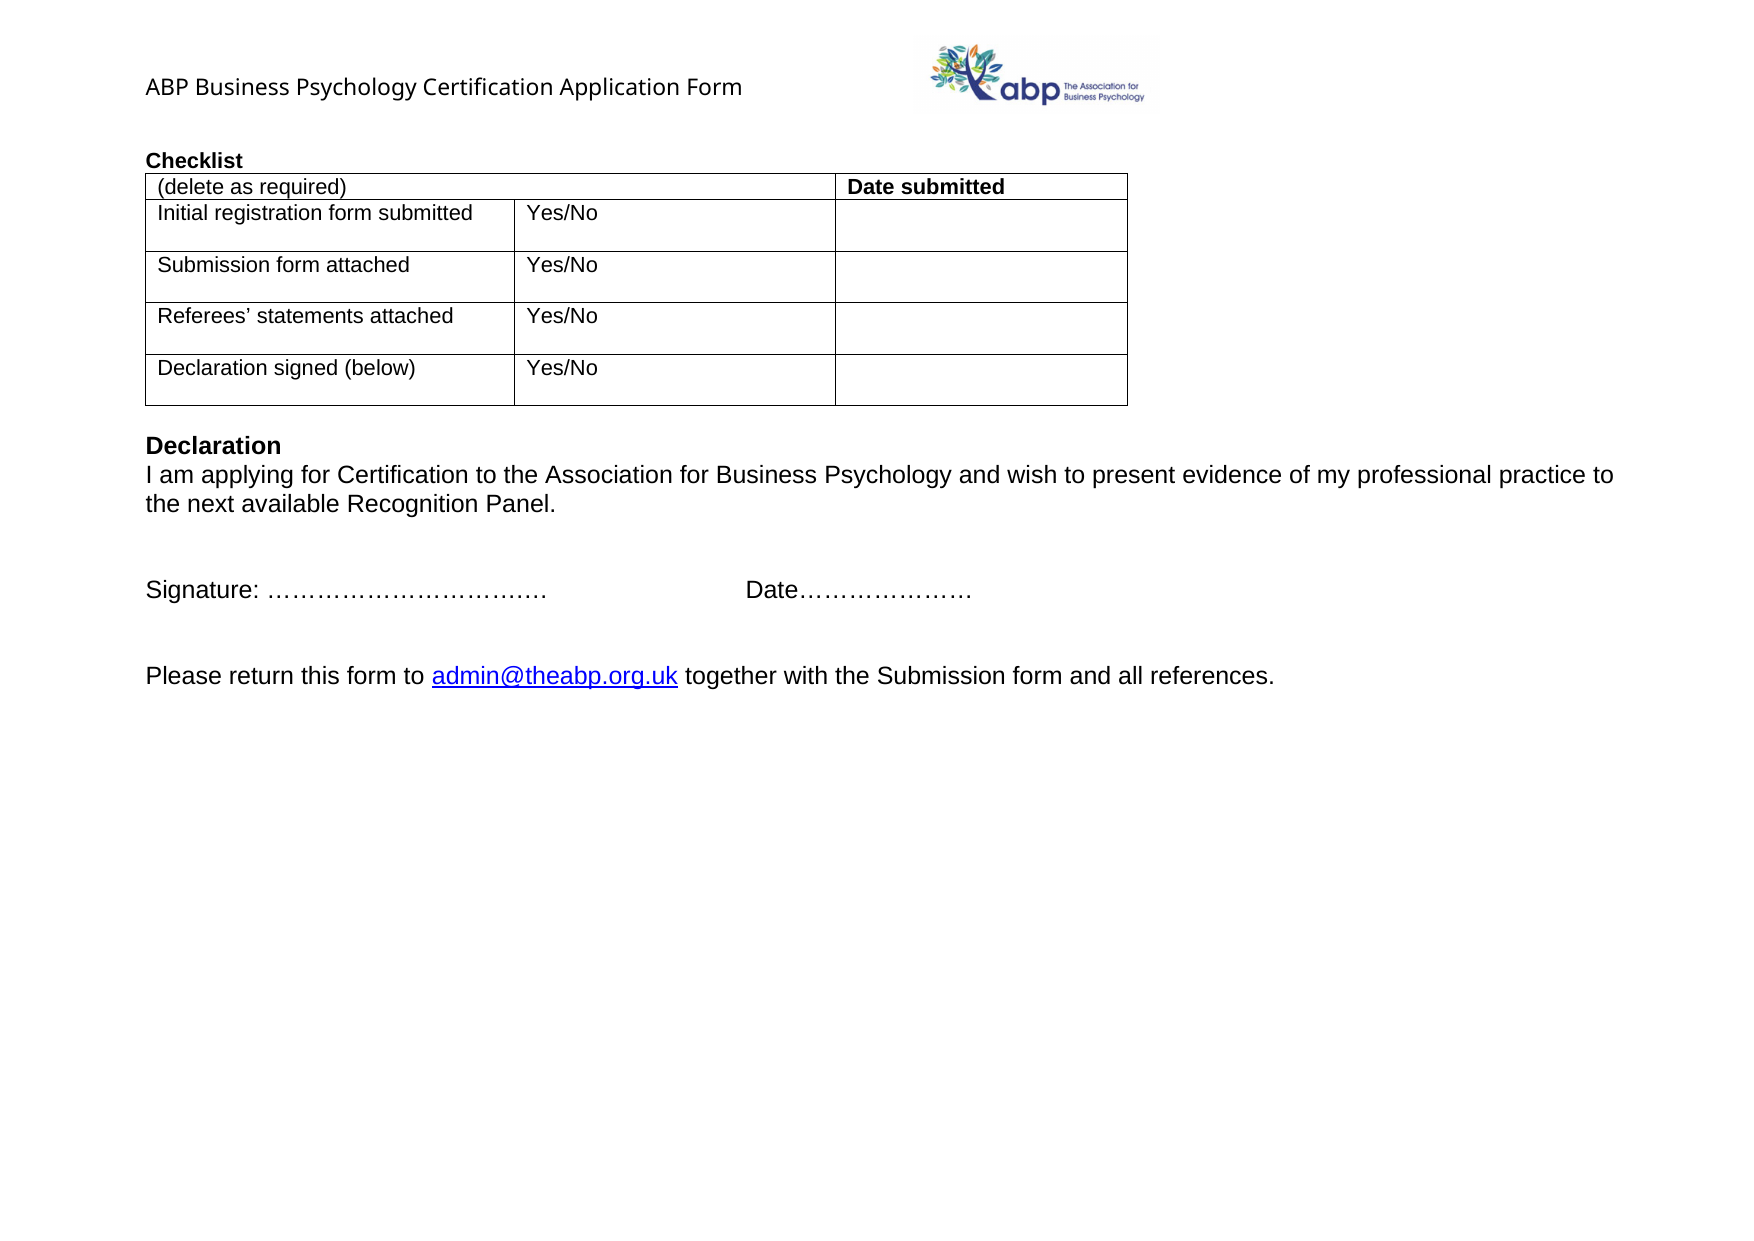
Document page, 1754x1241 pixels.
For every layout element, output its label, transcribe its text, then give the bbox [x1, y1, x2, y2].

table_cell Submission form attached [146, 252, 514, 302]
table_cell Yes/No [515, 355, 835, 405]
text Please return this form to admin@theabp.org.uk together with the Submission form and all references. [145, 661, 1642, 690]
table_cell Declaration signed (below) [146, 355, 514, 405]
table_header Date submitted [836, 174, 1127, 199]
table_cell Referees’ statements attached [146, 303, 514, 353]
table_cell [836, 303, 1127, 353]
text Checklist [145, 148, 1642, 173]
table_cell [836, 355, 1127, 405]
table_cell [836, 200, 1127, 251]
table_cell Yes/No [515, 252, 835, 302]
text Declaration [145, 431, 1642, 460]
text Signature: ………………………….… Date………………… [145, 575, 1642, 604]
table_cell Initial registration form submitted [146, 200, 514, 251]
table_cell Yes/No [515, 303, 835, 353]
table_header (delete as required) [146, 174, 835, 199]
table_cell Yes/No [515, 200, 835, 251]
table_cell [836, 252, 1127, 302]
picture [913, 35, 1160, 114]
text I am applying for Certification to the Association for Business Psychology and wish to present evidence of my professional practice to the next available Recognition Panel. [145, 460, 1642, 517]
